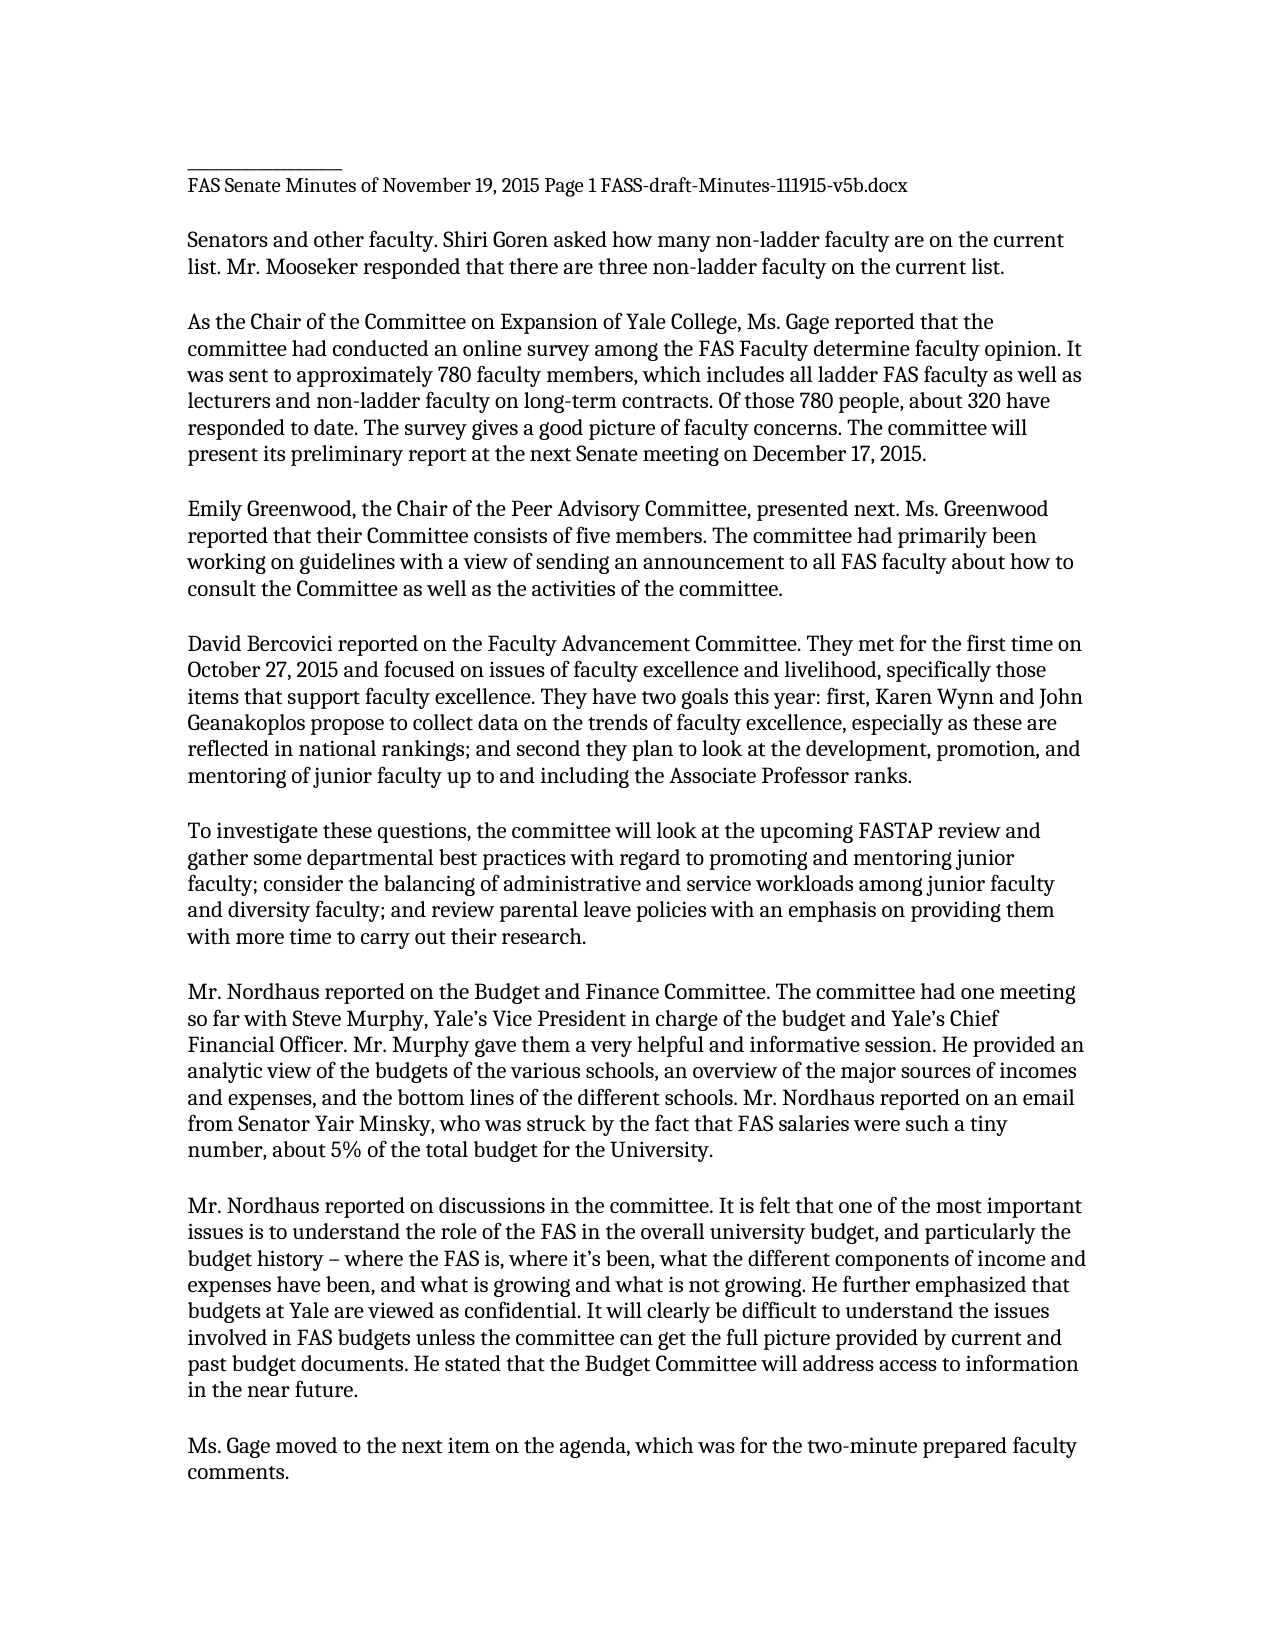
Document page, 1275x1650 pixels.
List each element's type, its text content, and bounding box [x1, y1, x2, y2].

text Mr. Nordhaus reported on the Budget and Finance Committee. The committee had one meeting so far with Steve Murphy, Yale’s Vice President in charge of the budget and Yale’s Chief Financial Officer. Mr. Murphy gave them a very helpful and informative session. He provided an analytic view of the budgets of the various schools, an overview of the major sources of incomes and expenses, and the bottom lines of the different schools. Mr. Nordhaus reported on an email from Senator Yair Minsky, who was struck by the fact that FAS salaries were such a tiny number, about 5% of the total budget for the University. [187, 979, 1087, 1163]
text Mr. Nordhaus reported on discussions in the committee. It is felt that one of the most important issues is to understand the role of the FAS in the overall university budget, and particularly the budget history – where the FAS is, where it’s been, what the different components of income and expenses have been, and what is growing and what is not growing. He further emphasized that budgets at Yale are viewed as confidential. It will clearly be difficult to understand the issues involved in FAS budgets unless the committee can get the full picture provided by current and past budget documents. He stated that the Budget Committee will address access to information in the near future. [187, 1193, 1087, 1403]
text As the Chair of the Committee on Expansion of Yale College, Ms. Gage reported that the committee had conducted an online survey among the FAS Faculty determine faculty opinion. It was sent to approximately 780 faculty members, which includes all ladder FAS faculty as well as lecturers and non-ladder faculty on long-term contracts. Of those 780 people, about 320 have responded to date. The survey gives a good picture of faculty concerns. The committee will present its preliminary report at the next Senate meeting on December 17, 2015. [187, 309, 1087, 467]
text David Bercovici reported on the Faculty Advancement Committee. They met for the first time on October 27, 2015 and focused on issues of faculty excellence and livelihood, specifically those items that support faculty excellence. They have two goals this year: first, Karen Wynn and John Geanakoplos propose to collect data on the trends of faculty excellence, especially as these are reflected in national rankings; and second they plan to look at the development, promotion, and mentoring of junior faculty up to and including the Associate Professor ranks. [187, 631, 1087, 789]
text Ms. Gage moved to the next item on the agenda, which was for the two-minute prepared faculty comments. [187, 1433, 1087, 1485]
text Emily Greenwood, the Chair of the Peer Advisory Committee, presented next. Ms. Greenwood reported that their Committee consists of five members. The committee had primarily been working on guidelines with a view of sending an announcement to all FAS faculty about how to consult the Committee as well as the activities of the committee. [187, 496, 1087, 602]
text To investigate these questions, the committee will look at the upcoming FASTAP review and gather some departmental best practices with regard to promoting and mentoring junior faculty; consider the balancing of administrative and service workloads among junior faculty and diversity faculty; and review parental leave policies with an emphasis on providing them with more time to carry out their research. [187, 818, 1087, 950]
text ____________________ FAS Senate Minutes of November 19, 2015 Page 1 FASS-draft-Minutes-111915-v5b.docx [187, 150, 1087, 198]
text Senators and other faculty. Shiri Goren asked how many non-ladder faculty are on the current list. Mr. Mooseker responded that there are three non-ladder faculty on the current list. [187, 227, 1087, 280]
